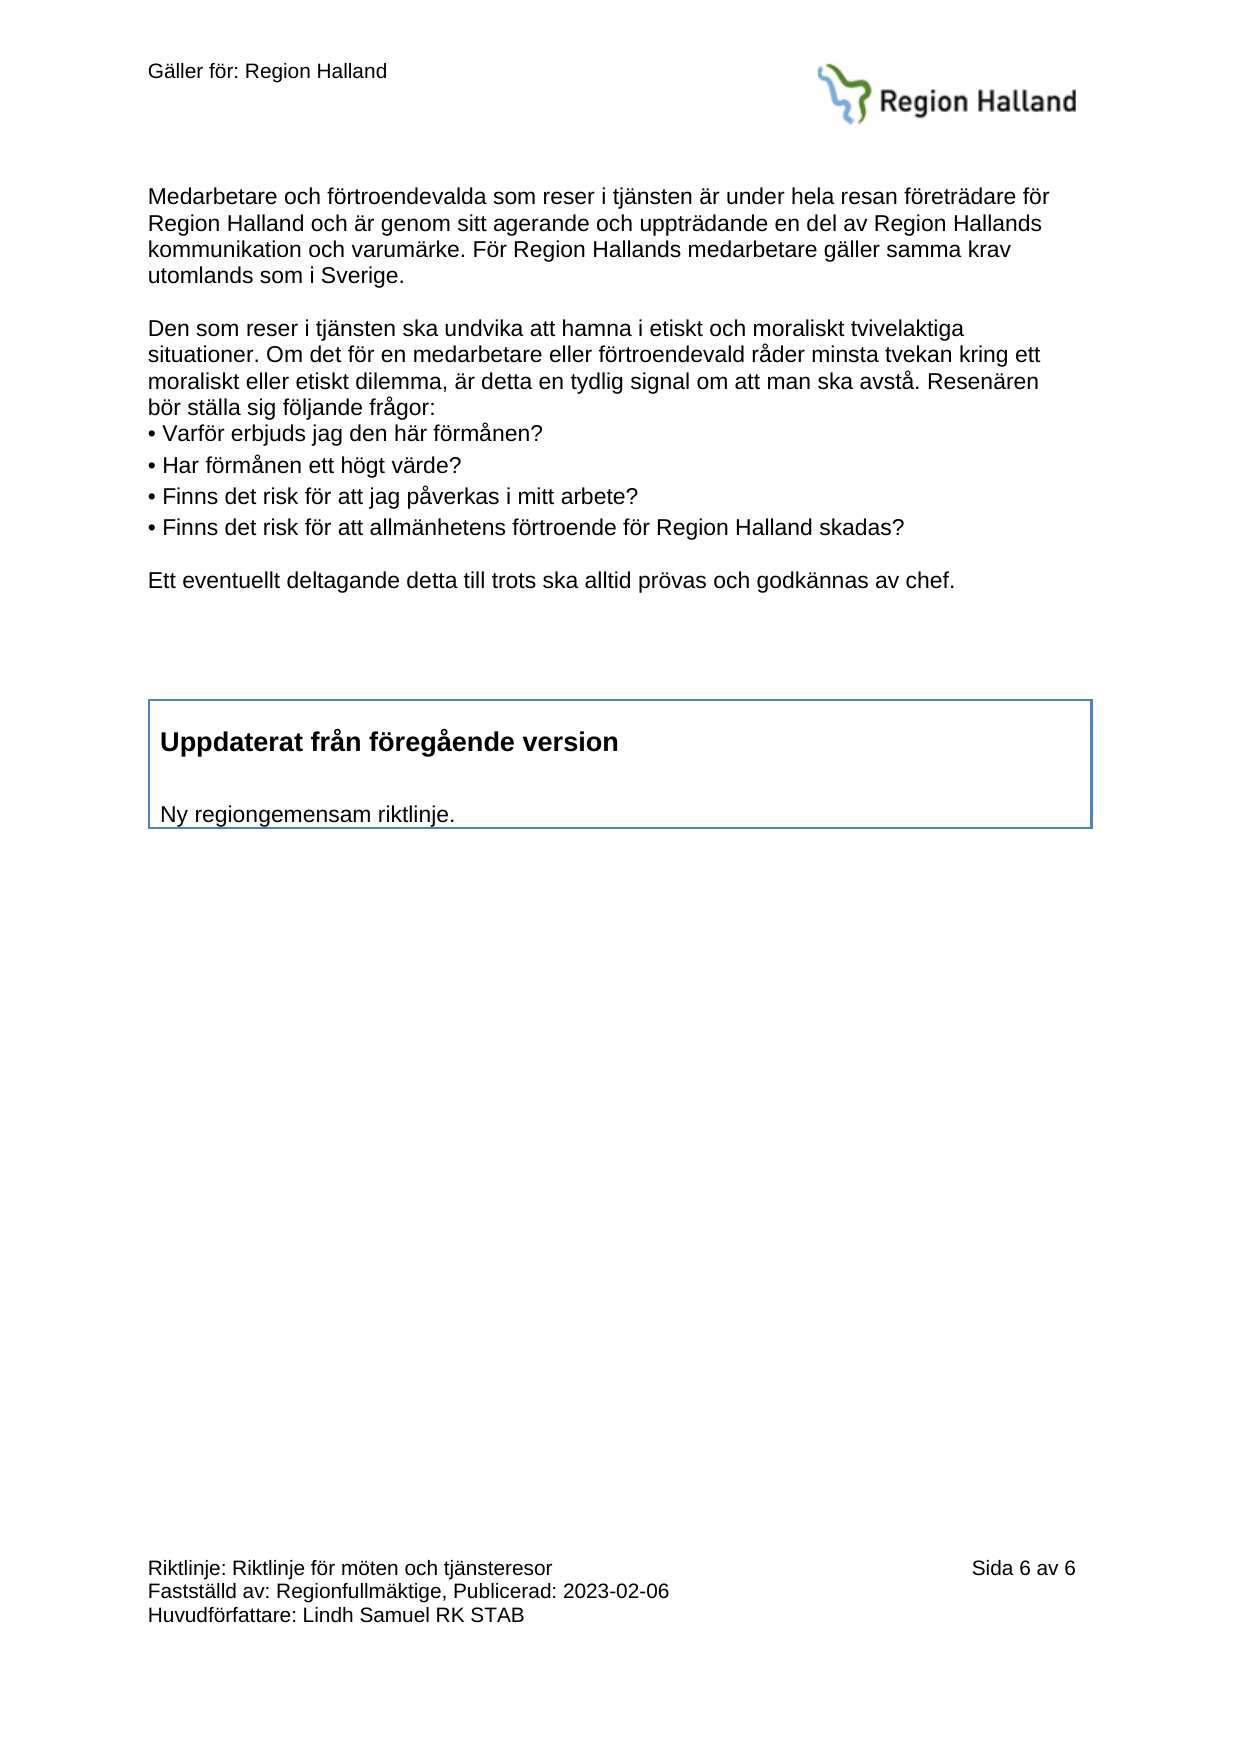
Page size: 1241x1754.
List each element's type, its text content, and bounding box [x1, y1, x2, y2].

text • Finns det risk för att jag påverkas i mitt arbete? [148, 483, 1092, 509]
picture [817, 59, 1076, 131]
text moraliskt eller etiskt dilemma, är detta en tydlig signal om att man ska avstå. Resenären [148, 368, 1092, 394]
text situationer. Om det för en medarbetare eller förtroendevald råder minsta tvekan kring ett [148, 341, 1092, 368]
text Region Halland och är genom sitt agerande och uppträdande en del av Region Hallands kommunikation och varumärke. För Region Hallands medarbetare gäller samma krav utomlands som i Sverige. [148, 209, 1092, 288]
table_header Uppdaterat från föregående version Ny regiongemensam riktlinje. [150, 701, 1090, 827]
text • Finns det risk för att allmänhetens förtroende för Region Halland skadas? [148, 514, 1092, 541]
text • Varför erbjuds jag den här förmånen? [148, 420, 1092, 447]
text • Har förmånen ett högt värde? [148, 452, 1092, 478]
text Ett eventuellt deltagande detta till trots ska alltid prövas och godkännas av chef. [148, 567, 1092, 593]
text Medarbetare och förtroendevalda som reser i tjänsten är under hela resan företrädare för [148, 183, 1092, 209]
text Den som reser i tjänsten ska undvika att hamna i etiskt och moraliskt tvivelaktiga [148, 315, 1092, 341]
text bör ställa sig följande frågor: [148, 394, 1092, 420]
